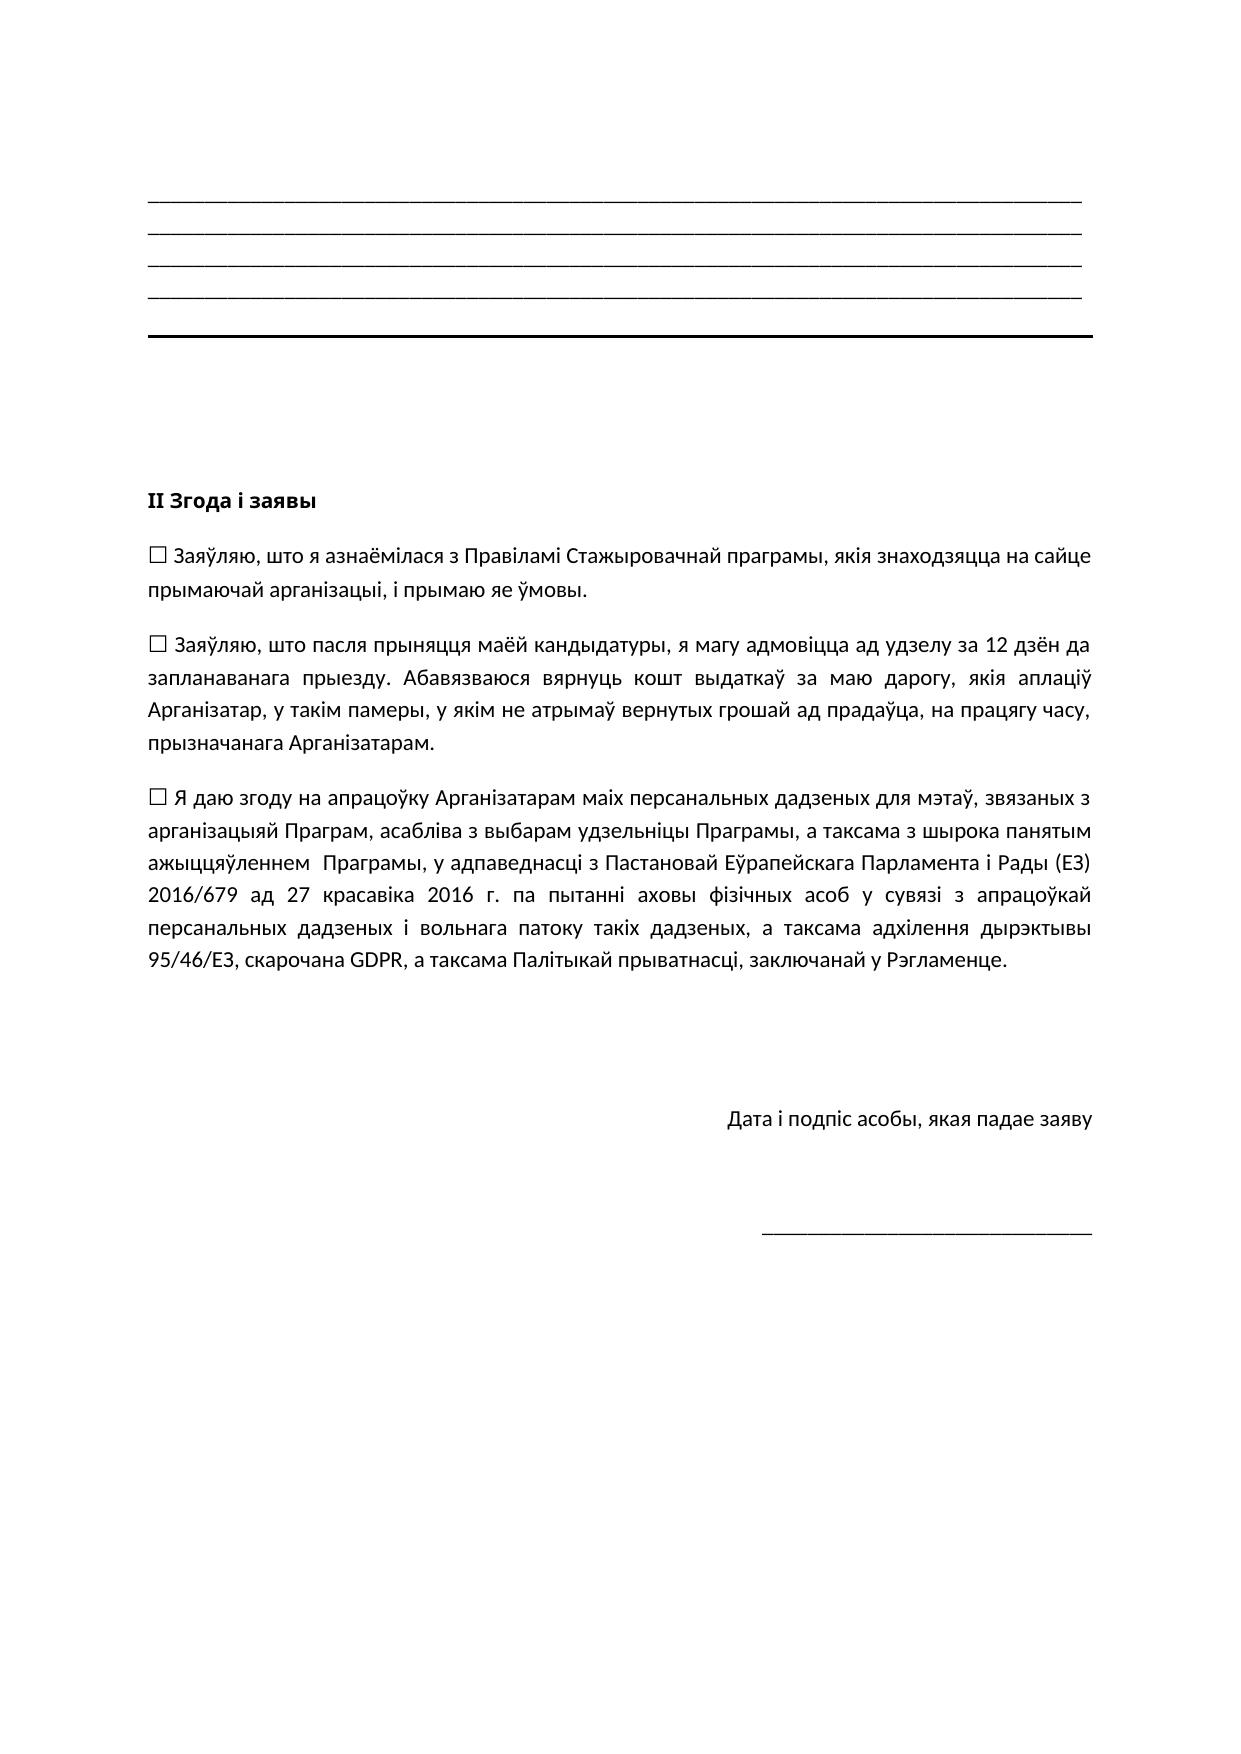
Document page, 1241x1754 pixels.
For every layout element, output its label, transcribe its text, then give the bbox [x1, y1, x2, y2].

text ☐ Я даю згоду на апрацоўку Арганізатарам маіх персанальных дадзеных для мэтаў, звязаных з арганізацыяй Праграм, асабліва з выбарам удзельніцы Праграмы, а таксама з шырока панятым ажыццяўленнем Праграмы, у адпаведнасці з Пастановай Еўрапейскага Парламента і Рады (ЕЗ) 2016/679 ад 27 красавіка 2016 г. па пытанні аховы фізічных асоб у сувязі з апрацоўкай персанальных дадзеных і вольнага патоку такіх дадзеных, а таксама адхілення дырэктывы 95/46/ЕЗ, скарочана GDPR, а таксама Палітыкай прыватнасці, заключанай у Рэгламенце. [148, 781, 1093, 973]
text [148, 178, 1093, 302]
text Дата і подпіс асобы, якая падае заяву [148, 1104, 1093, 1132]
text ☐ Заяўляю, што я азнаёмілася з Правіламі Стажыровачнай праграмы, якія знаходзяцца на сайце прымаючай арганізацыі, і прымаю яе ўмовы. [148, 539, 1093, 603]
text _____________________________ [148, 1210, 1093, 1238]
text II Згода і заявы [148, 486, 1093, 514]
text ☐ Заяўляю, што пасля прыняцця маёй кандыдатуры, я магу адмовіцца ад удзелу за 12 дзён да запланаванага прыезду. Абавязваюся вярнуць кошт выдаткаў за маю дарогу, якія аплаціў Арганізатар, у такім памеры, у якім не атрымаў вернутых грошай ад прадаўца, на працягу часу, прызначанага Арганізатарам. [148, 628, 1093, 756]
